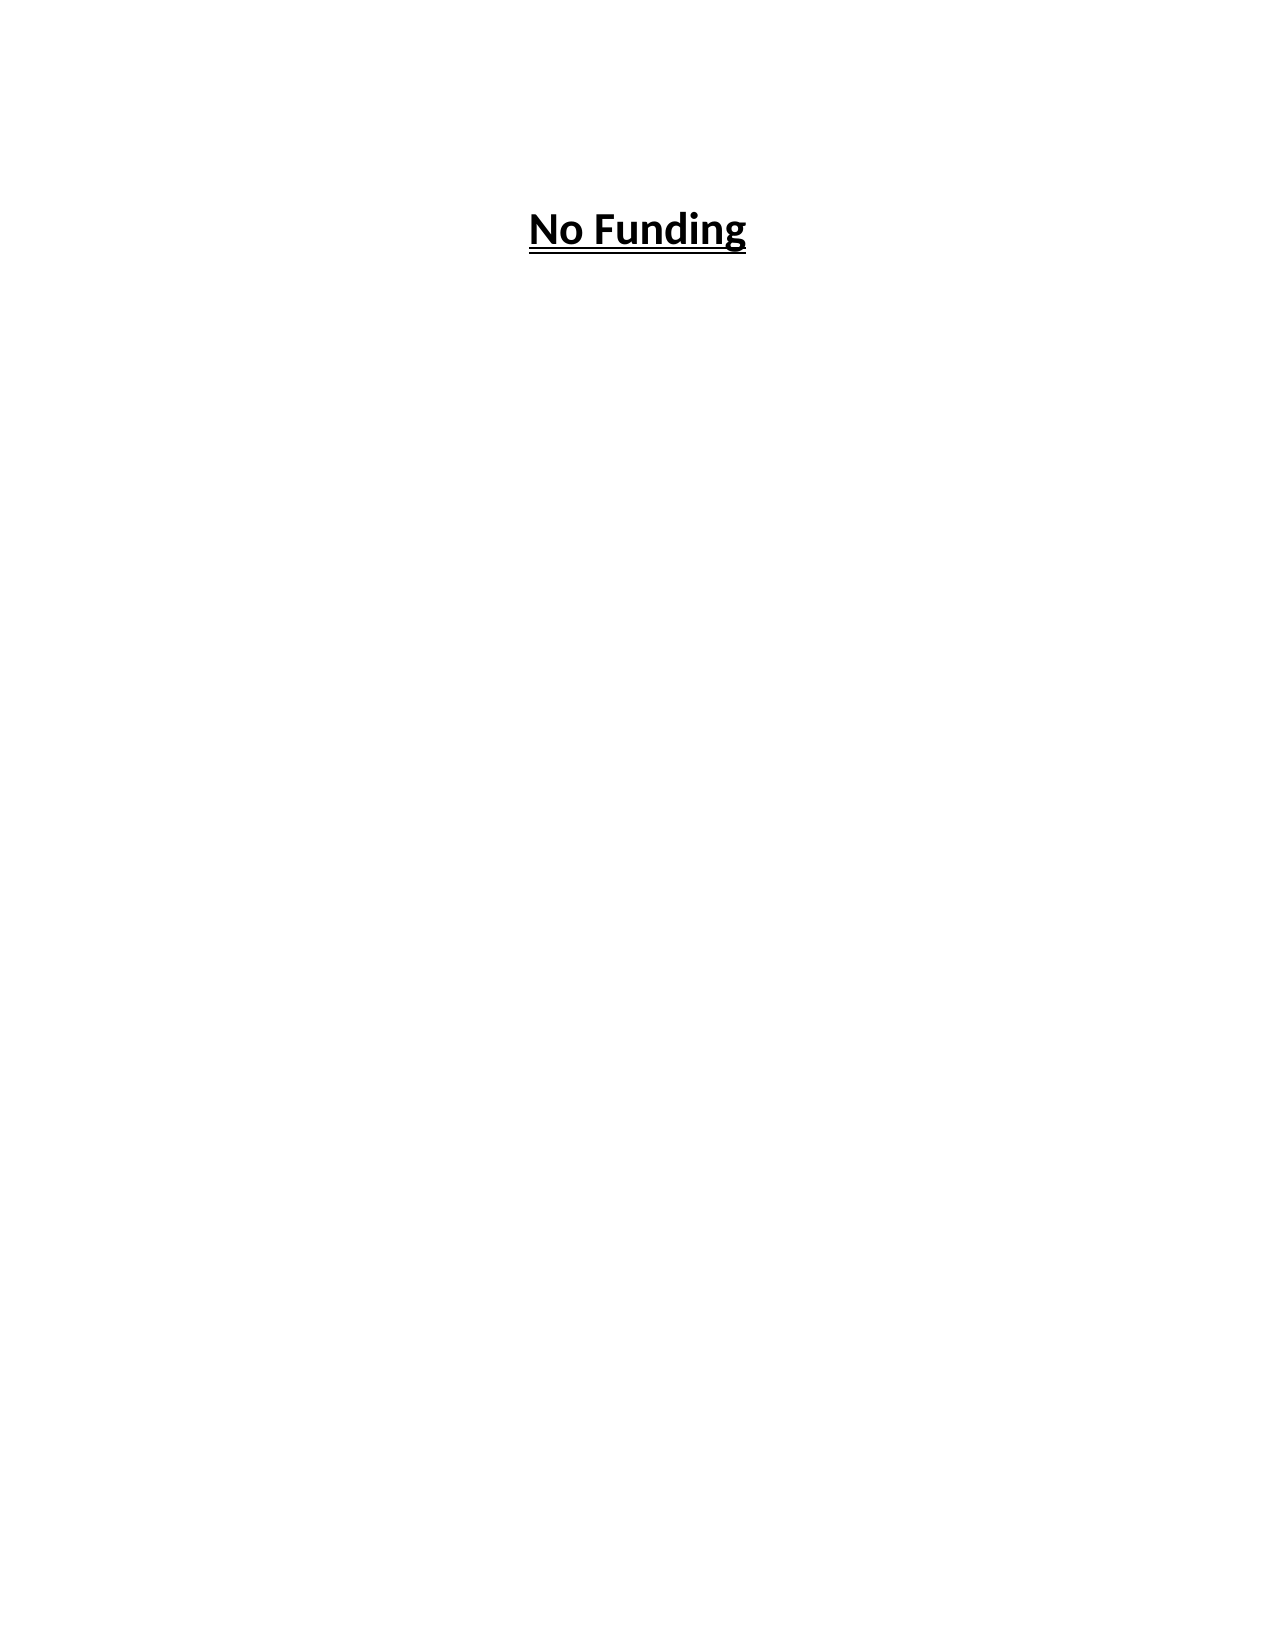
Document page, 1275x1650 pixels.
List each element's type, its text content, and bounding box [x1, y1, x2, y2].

subtitle No Funding [150, 200, 1125, 256]
